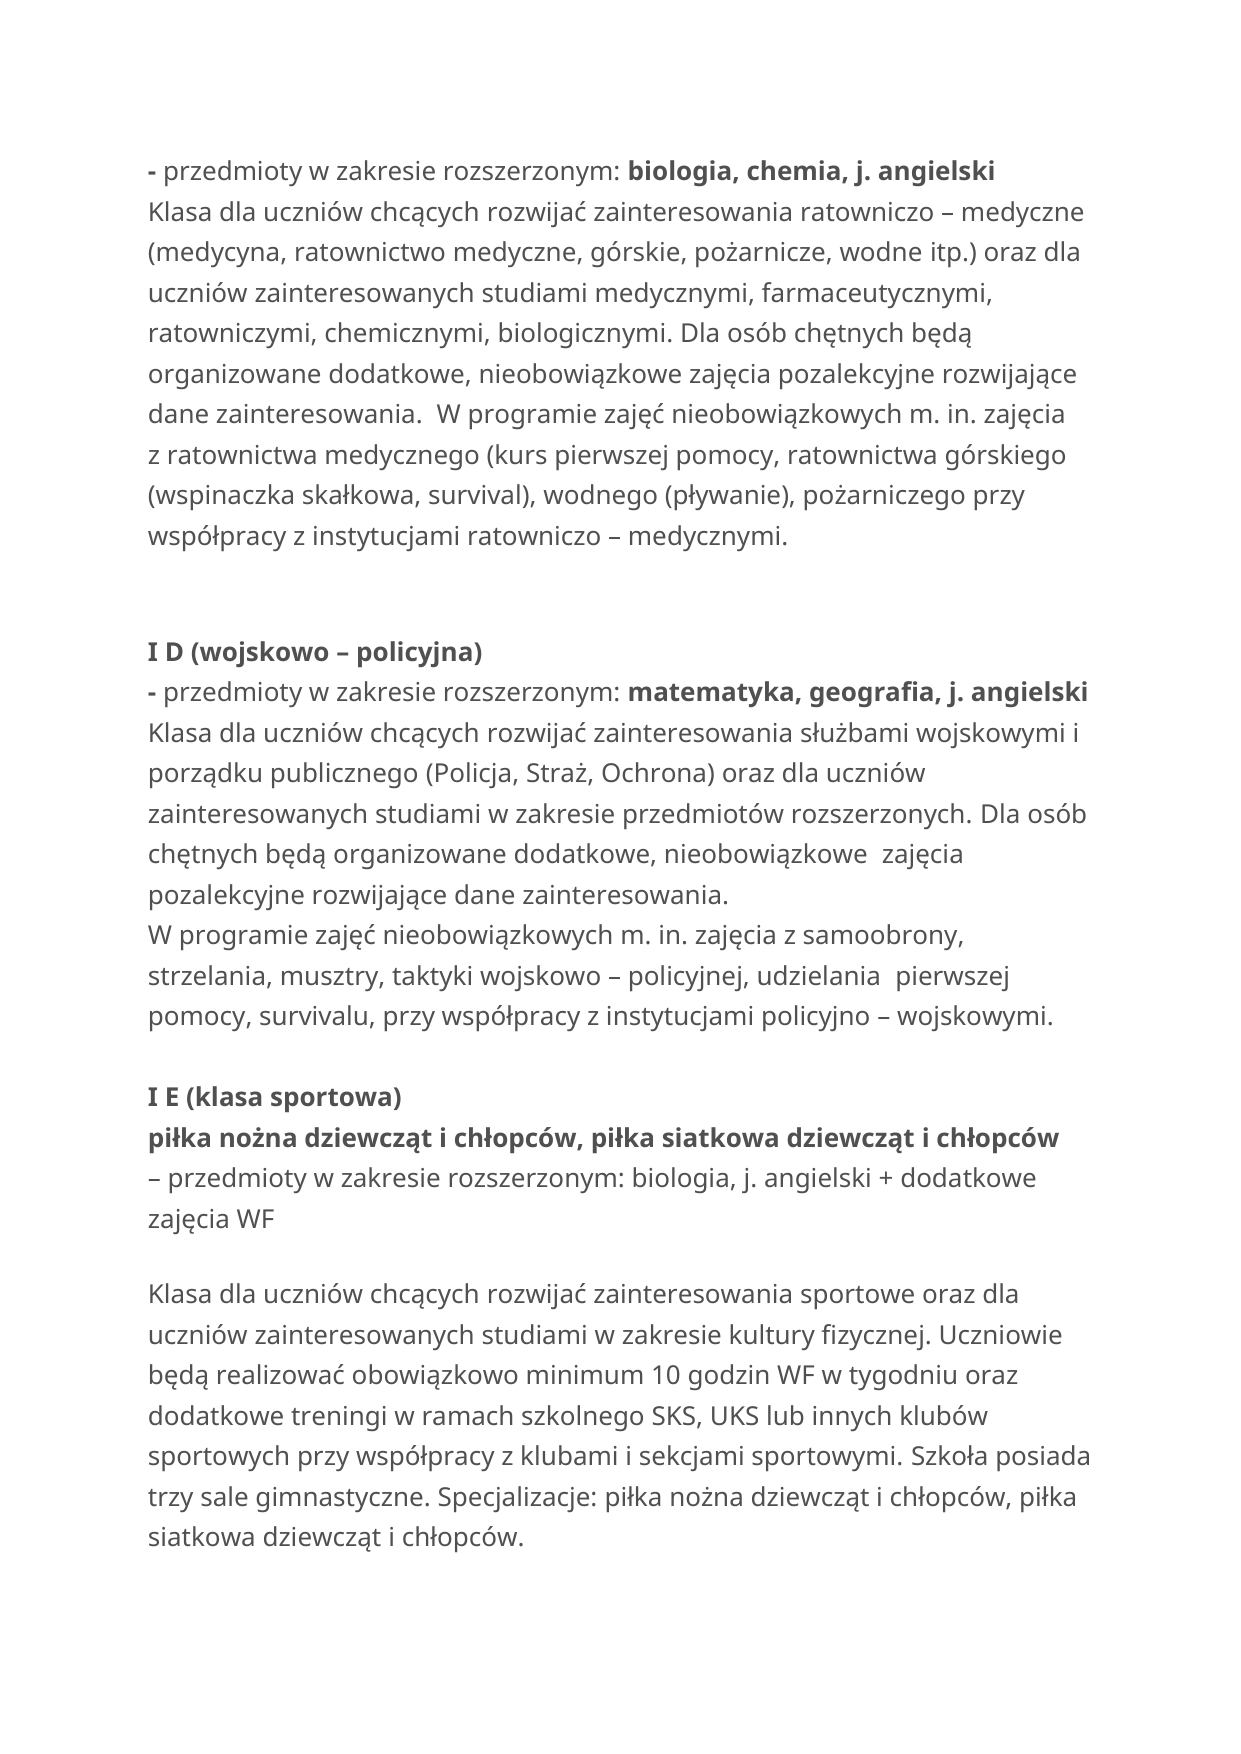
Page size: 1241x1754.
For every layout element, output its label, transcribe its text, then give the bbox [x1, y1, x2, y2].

text – przedmioty w zakresie rozszerzonym: biologia, j. angielski + dodatkowe zajęcia WF [148, 1155, 1093, 1236]
text Klasa dla uczniów chcących rozwijać zainteresowania ratowniczo – medyczne (medycyna, ratownictwo medyczne, górskie, pożarnicze, wodne itp.) oraz dla uczniów zainteresowanych studiami medycznymi, farmaceutycznymi, ratowniczymi, chemicznymi, biologicznymi. Dla osób chętnych będą organizowane dodatkowe, nieobowiązkowe zajęcia pozalekcyjne rozwijające dane zainteresowania. W programie zajęć nieobowiązkowych m. in. zajęcia z ratownictwa medycznego (kurs pierwszej pomocy, ratownictwa górskiego (wspinaczka skałkowa, survival), wodnego (pływanie), pożarniczego przy współpracy z instytucjami ratowniczo – medycznymi. [148, 188, 1093, 553]
text Klasa dla uczniów chcących rozwijać zainteresowania służbami wojskowymi i porządku publicznego (Policja, Straż, Ochrona) oraz dla uczniów zainteresowanych studiami w zakresie przedmiotów rozszerzonych. Dla osób chętnych będą organizowane dodatkowe, nieobowiązkowe zajęcia pozalekcyjne rozwijające dane zainteresowania. W programie zajęć nieobowiązkowych m. in. zajęcia z samoobrony, strzelania, musztry, taktyki wojskowo – policyjnej, udzielania pierwszej pomocy, survivalu, przy współpracy z instytucjami policyjno – wojskowymi. [148, 709, 1093, 1033]
text - przedmioty w zakresie rozszerzonym: matematyka, geografia, j. angielski [148, 669, 1093, 709]
text - przedmioty w zakresie rozszerzonym: biologia, chemia, j. angielski [148, 148, 1093, 188]
text I E (klasa sportowa) piłka nożna dziewcząt i chłopców, piłka siatkowa dziewcząt i chłopców [148, 1074, 1093, 1155]
text Klasa dla uczniów chcących rozwijać zainteresowania sportowe oraz dla uczniów zainteresowanych studiami w zakresie kultury fizycznej. Uczniowie będą realizować obowiązkowo minimum 10 godzin WF w tygodniu oraz dodatkowe treningi w ramach szkolnego SKS, UKS lub innych klubów sportowych przy współpracy z klubami i sekcjami sportowymi. Szkoła posiada trzy sale gimnastyczne. Specjalizacje: piłka nożna dziewcząt i chłopców, piłka siatkowa dziewcząt i chłopców. [148, 1271, 1093, 1554]
text I D (wojskowo – policyjna) [148, 628, 1093, 669]
